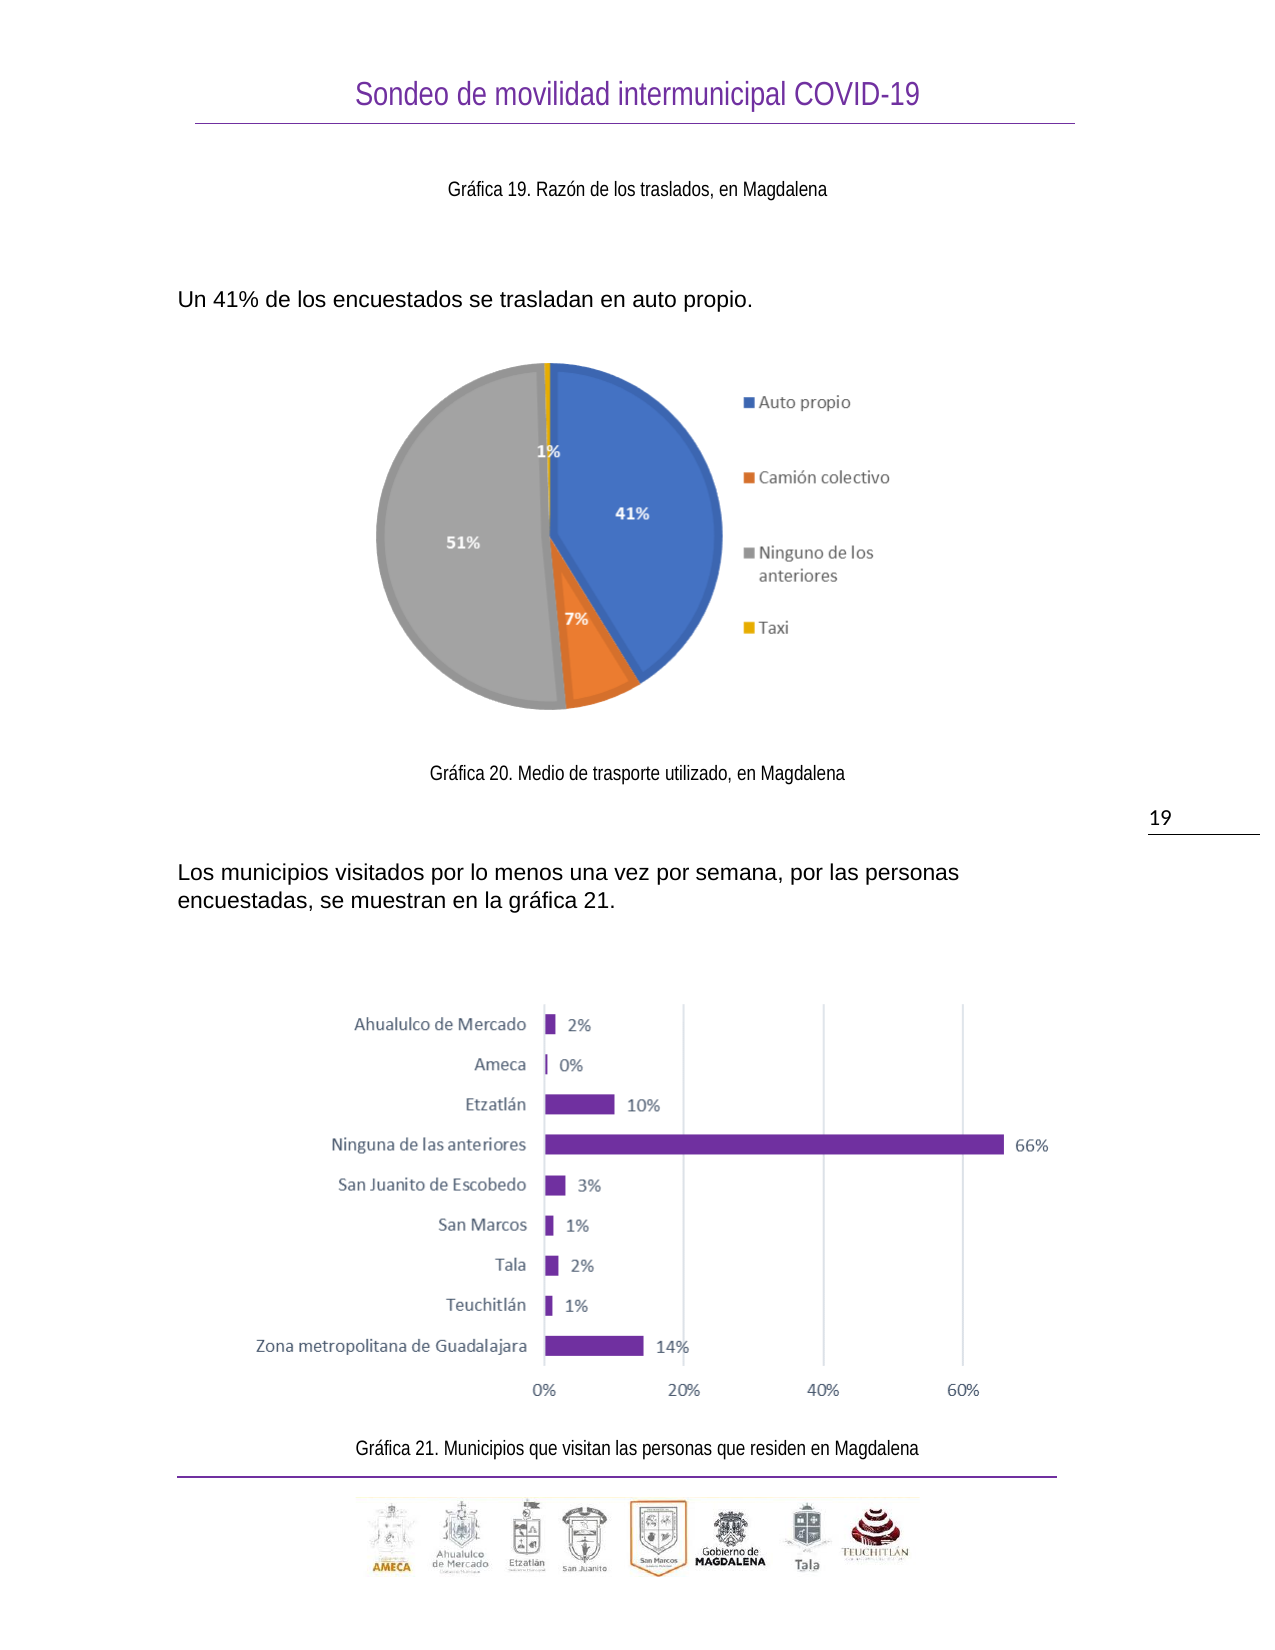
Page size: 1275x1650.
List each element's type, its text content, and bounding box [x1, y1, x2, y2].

picture [355, 1497, 920, 1577]
picture [177, 915, 1069, 1417]
text Gráfica 19. Razón de los traslados, en Magdalena [177, 177, 1098, 201]
text Un 41% de los encuestados se trasladan en auto propio. [177, 286, 1098, 312]
text Gráfica 21. Municipios que visitan las personas que residen en Magdalena [177, 1436, 1098, 1459]
text Gráfica 20. Medio de trasporte utilizado, en Magdalena [177, 761, 1098, 784]
picture [330, 341, 945, 732]
